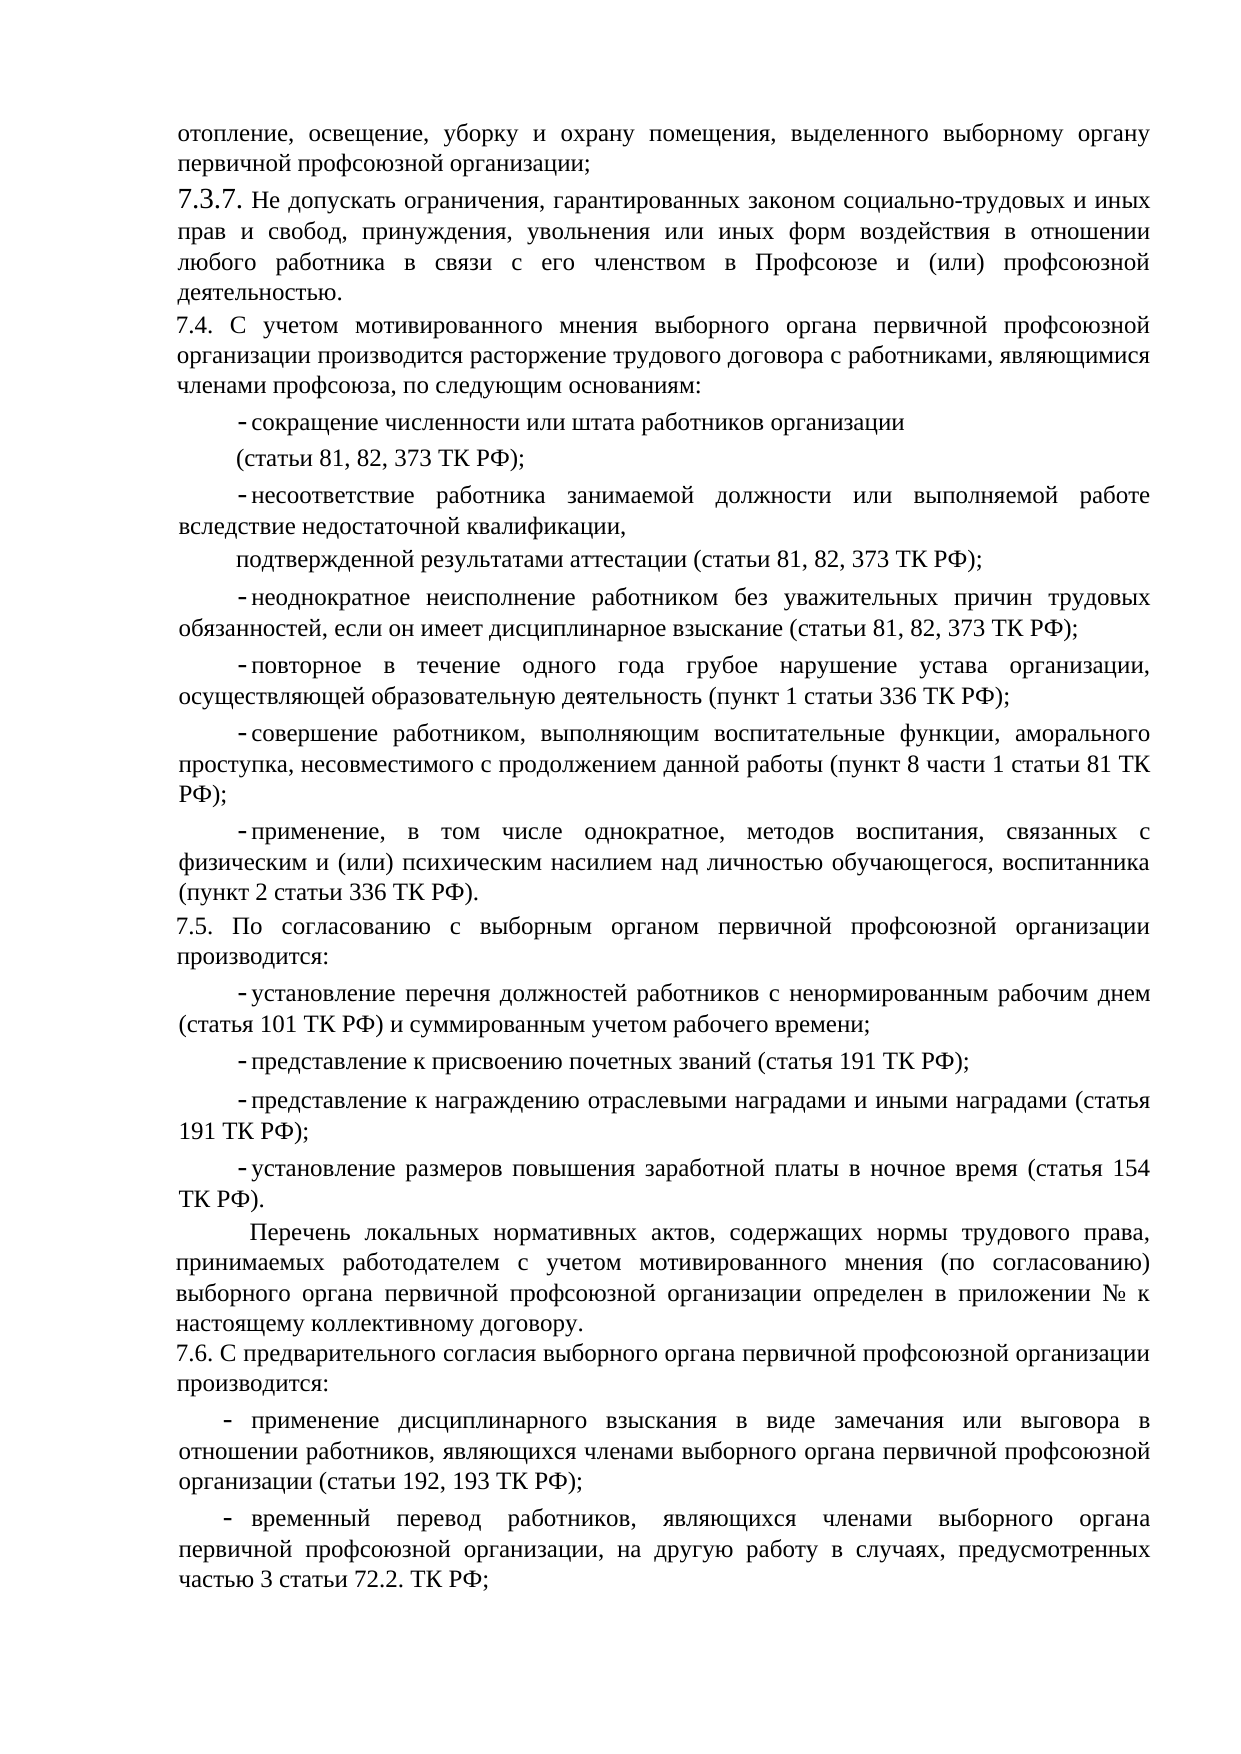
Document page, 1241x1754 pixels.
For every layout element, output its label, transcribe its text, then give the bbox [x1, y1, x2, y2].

list представление к присвоению почетных званий (статья 191 ТК РФ); [178, 1042, 1151, 1076]
list представление к награждению отраслевыми наградами и иными наградами (статья 191 ТК РФ); [178, 1081, 1151, 1144]
list установление размеров повышения заработной платы в ночное время (статья 154 ТК РФ). [178, 1149, 1151, 1213]
text Перечень локальных нормативных актов, содержащих нормы трудового права, принимаемых работодателем с учетом мотивированного мнения (по согласованию) выборного органа первичной профсоюзной организации определен в приложении № к настоящему коллективному договору. [176, 1217, 1151, 1336]
text подтвержденной результатами аттестации (статьи 81, 82, 373 ТК РФ); [177, 544, 1151, 573]
list неоднократное неисполнение работником без уважительных причин трудовых обязанностей, если он имеет дисциплинарное взыскание (статьи 81, 82, 373 ТК РФ); [178, 578, 1151, 641]
list совершение работником, выполняющим воспитательные функции, аморального проступка, несовместимого с продолжением данной работы (пункт 8 части 1 статьи 81 ТК РФ); [178, 714, 1151, 808]
list несоответствие работника занимаемой должности или выполняемой работе вследствие недостаточной квалификации, [178, 476, 1151, 540]
text 7.4. С учетом мотивированного мнения выборного органа первичной профсоюзной организации производится расторжение трудового договора с работниками, являющимися членами профсоюза, по следующим основаниям: [176, 310, 1151, 399]
list применение, в том числе однократное, методов воспитания, связанных с физическим и (или) психическим насилием над личностью обучающегося, воспитанника (пункт 2 статьи 336 ТК РФ). [178, 812, 1151, 906]
text 7.6. С предварительного согласия выборного органа первичной профсоюзной организации производится: [176, 1338, 1151, 1397]
list временный перевод работников, являющихся членами выборного органа первичной профсоюзной организации, на другую работу в случаях, предусмотренных частью 3 статьи 72.2. ТК РФ; [178, 1499, 1151, 1593]
text 7.5. По согласованию с выборным органом первичной профсоюзной организации производится: [176, 911, 1151, 970]
list сокращение численности или штата работников организации [178, 403, 1151, 437]
list применение дисциплинарного взыскания в виде замечания или выговора в отношении работников, являющихся членами выборного органа первичной профсоюзной организации (статьи 192, 193 ТК РФ); [178, 1401, 1151, 1495]
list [177, 118, 1151, 177]
list Не допускать ограничения, гарантированных законом социально-трудовых и иных прав и свобод, принуждения, увольнения или иных форм воздействия в отношении любого работника в связи с его членством в Профсоюзе и (или) профсоюзной деятельностью. [177, 182, 1151, 305]
list установление перечня должностей работников с ненормированным рабочим днем (статья 101 ТК РФ) и суммированным учетом рабочего времени; [178, 974, 1151, 1038]
text (статьи 81, 82, 373 ТК РФ); [177, 443, 1151, 472]
list повторное в течение одного года грубое нарушение устава организации, осуществляющей образовательную деятельность (пункт 1 статьи 336 ТК РФ); [178, 646, 1151, 709]
